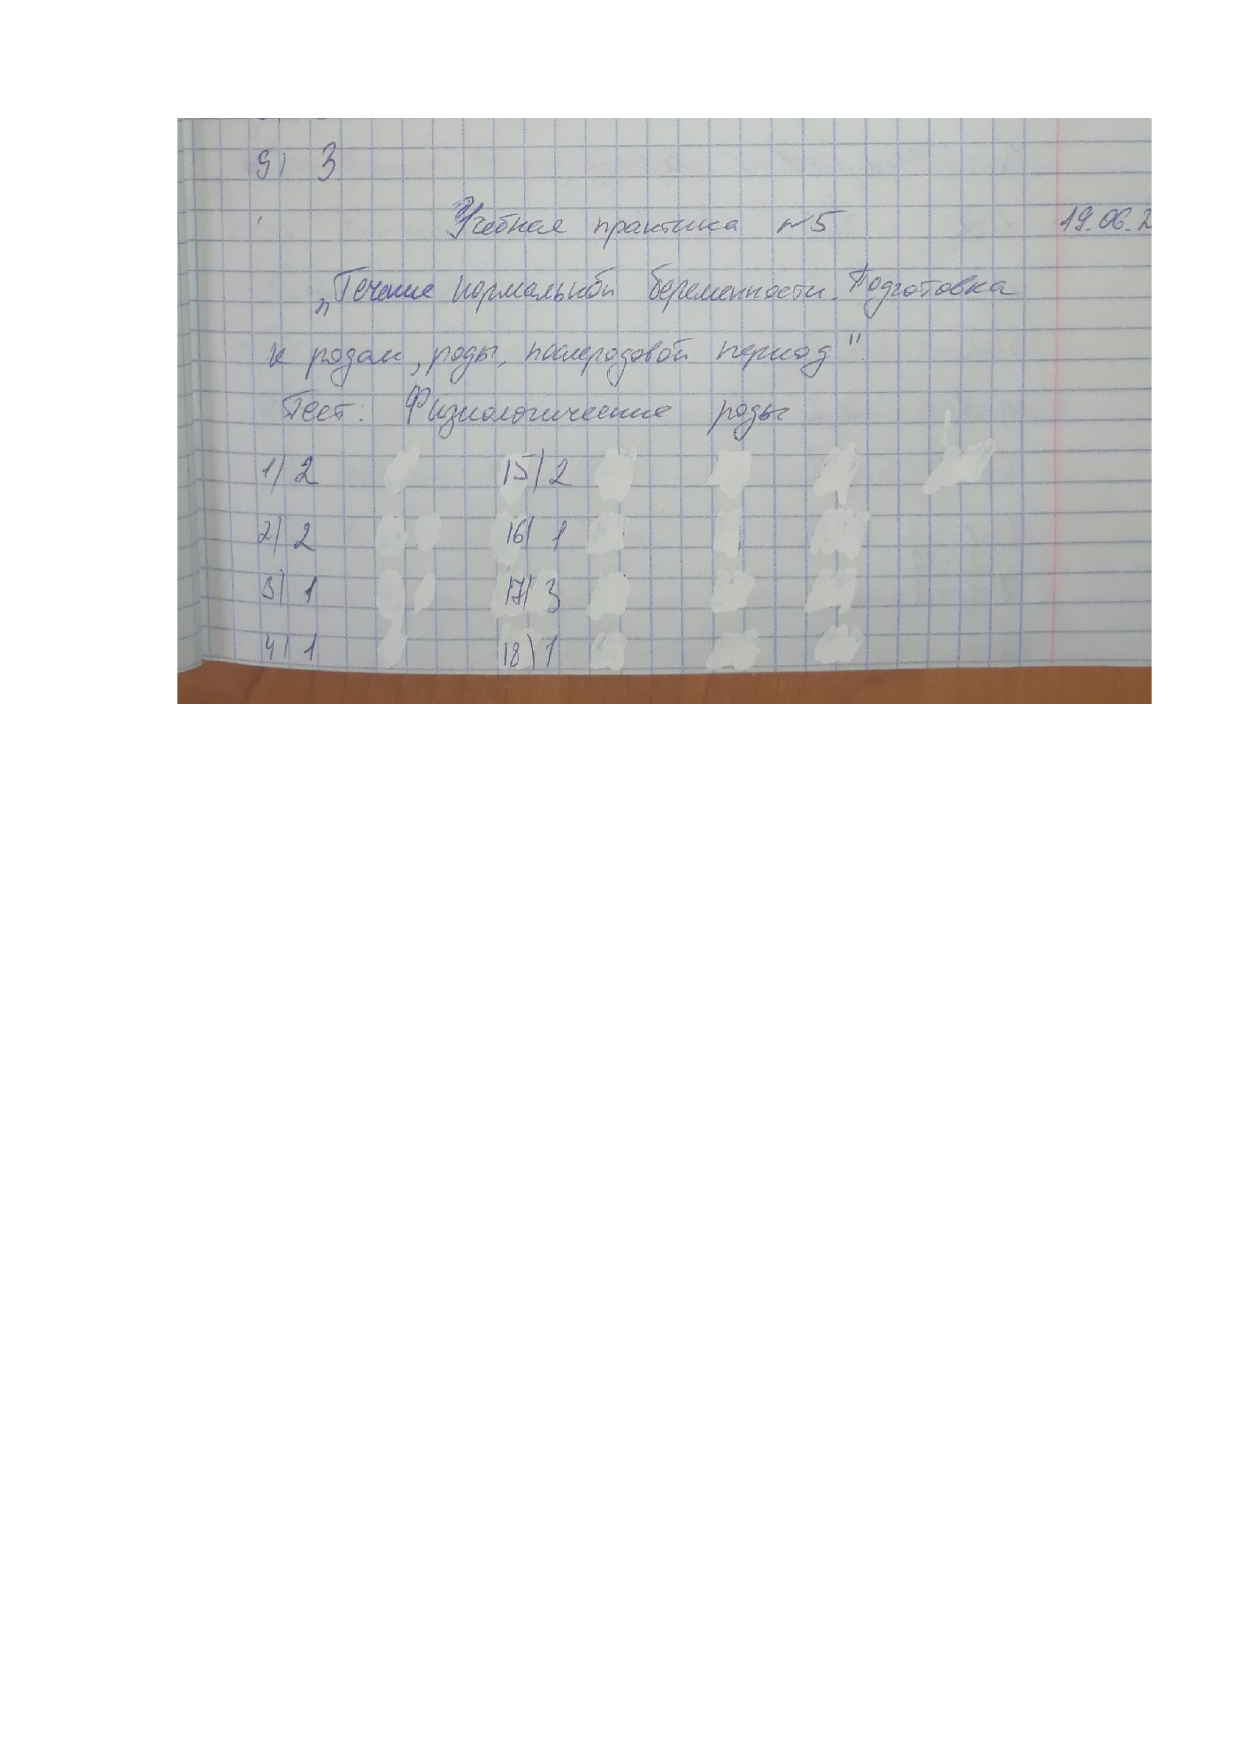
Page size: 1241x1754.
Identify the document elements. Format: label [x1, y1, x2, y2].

picture [177, 118, 1152, 704]
